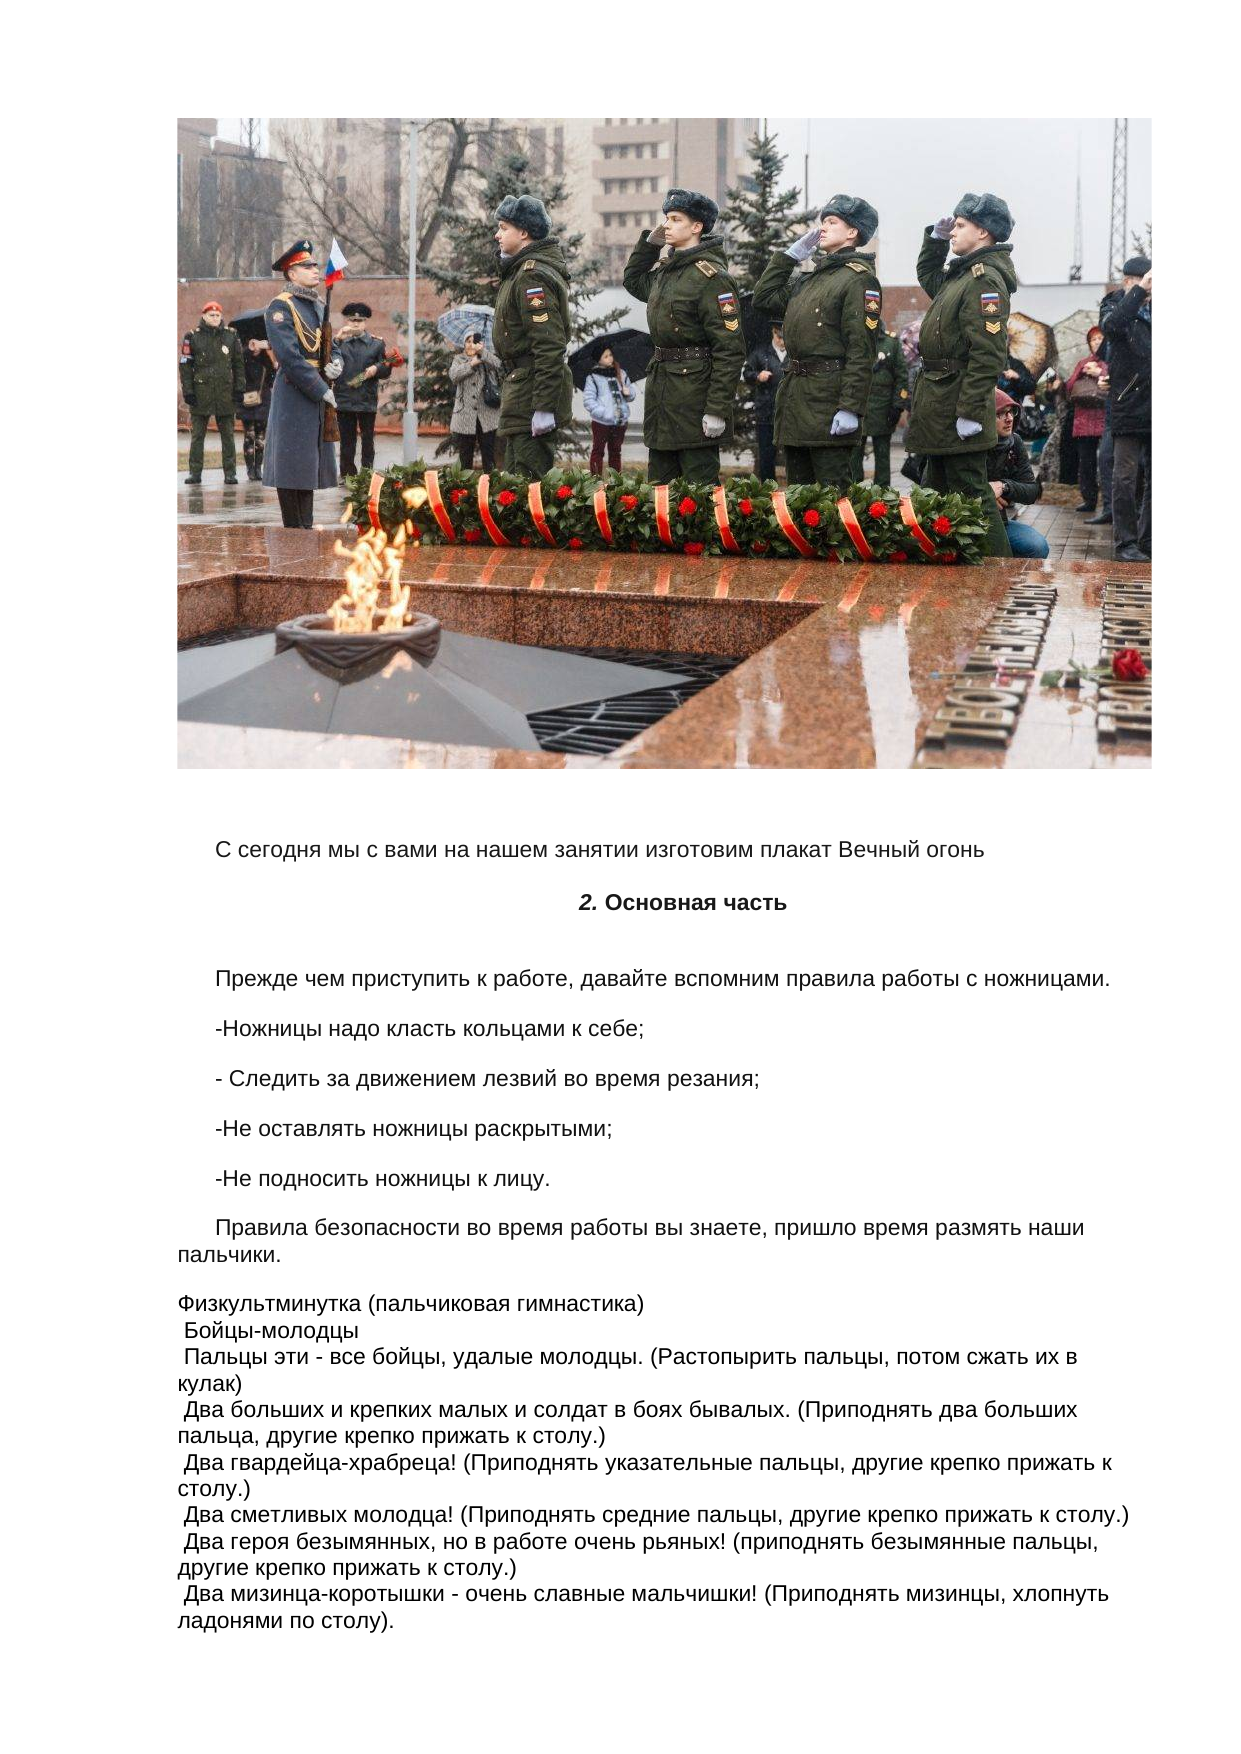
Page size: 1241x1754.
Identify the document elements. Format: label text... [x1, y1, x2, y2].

text Два больших и крепких малых и солдат в боях бывалых. (Приподнять два больших пальца, другие крепко прижать к столу.) [177, 1396, 1152, 1448]
text Бойцы-молодцы [177, 1317, 1152, 1343]
text С сегодня мы с вами на нашем занятии изготовим плакат Вечный огонь [215, 836, 1152, 863]
picture [177, 118, 1152, 769]
text Два мизинца-коротышки - очень славные мальчишки! (Приподнять мизинцы, хлопнуть ладонями по столу). [177, 1580, 1152, 1633]
text Прежде чем приступить к работе, давайте вспомним правила работы с ножницами. [177, 965, 1152, 992]
text Два гвардейца-храбреца! (Приподнять указательные пальцы, другие крепко прижать к столу.) [177, 1448, 1152, 1501]
text -Ножницы надо класть кольцами к себе; [177, 1015, 1152, 1041]
text -Не подносить ножницы к лицу. [177, 1164, 1152, 1191]
text Физкультминутка (пальчиковая гимнастика) [177, 1290, 1152, 1317]
text - Следить за движением лезвий во время резания; [177, 1065, 1152, 1091]
text Пальцы эти - все бойцы, удалые молодцы. (Растопырить пальцы, потом сжать их в кулак) [177, 1343, 1152, 1396]
text -Не оставлять ножницы раскрытыми; [177, 1115, 1152, 1141]
text Два сметливых молодца! (Приподнять средние пальцы, другие крепко прижать к столу.) [177, 1501, 1152, 1528]
text 2. Основная часть [215, 889, 1152, 916]
text Правила безопасности во время работы вы знаете, пришло время размять наши пальчики. [177, 1214, 1152, 1267]
text Два героя безымянных, но в работе очень рьяных! (приподнять безымянные пальцы, другие крепко прижать к столу.) [177, 1528, 1152, 1580]
